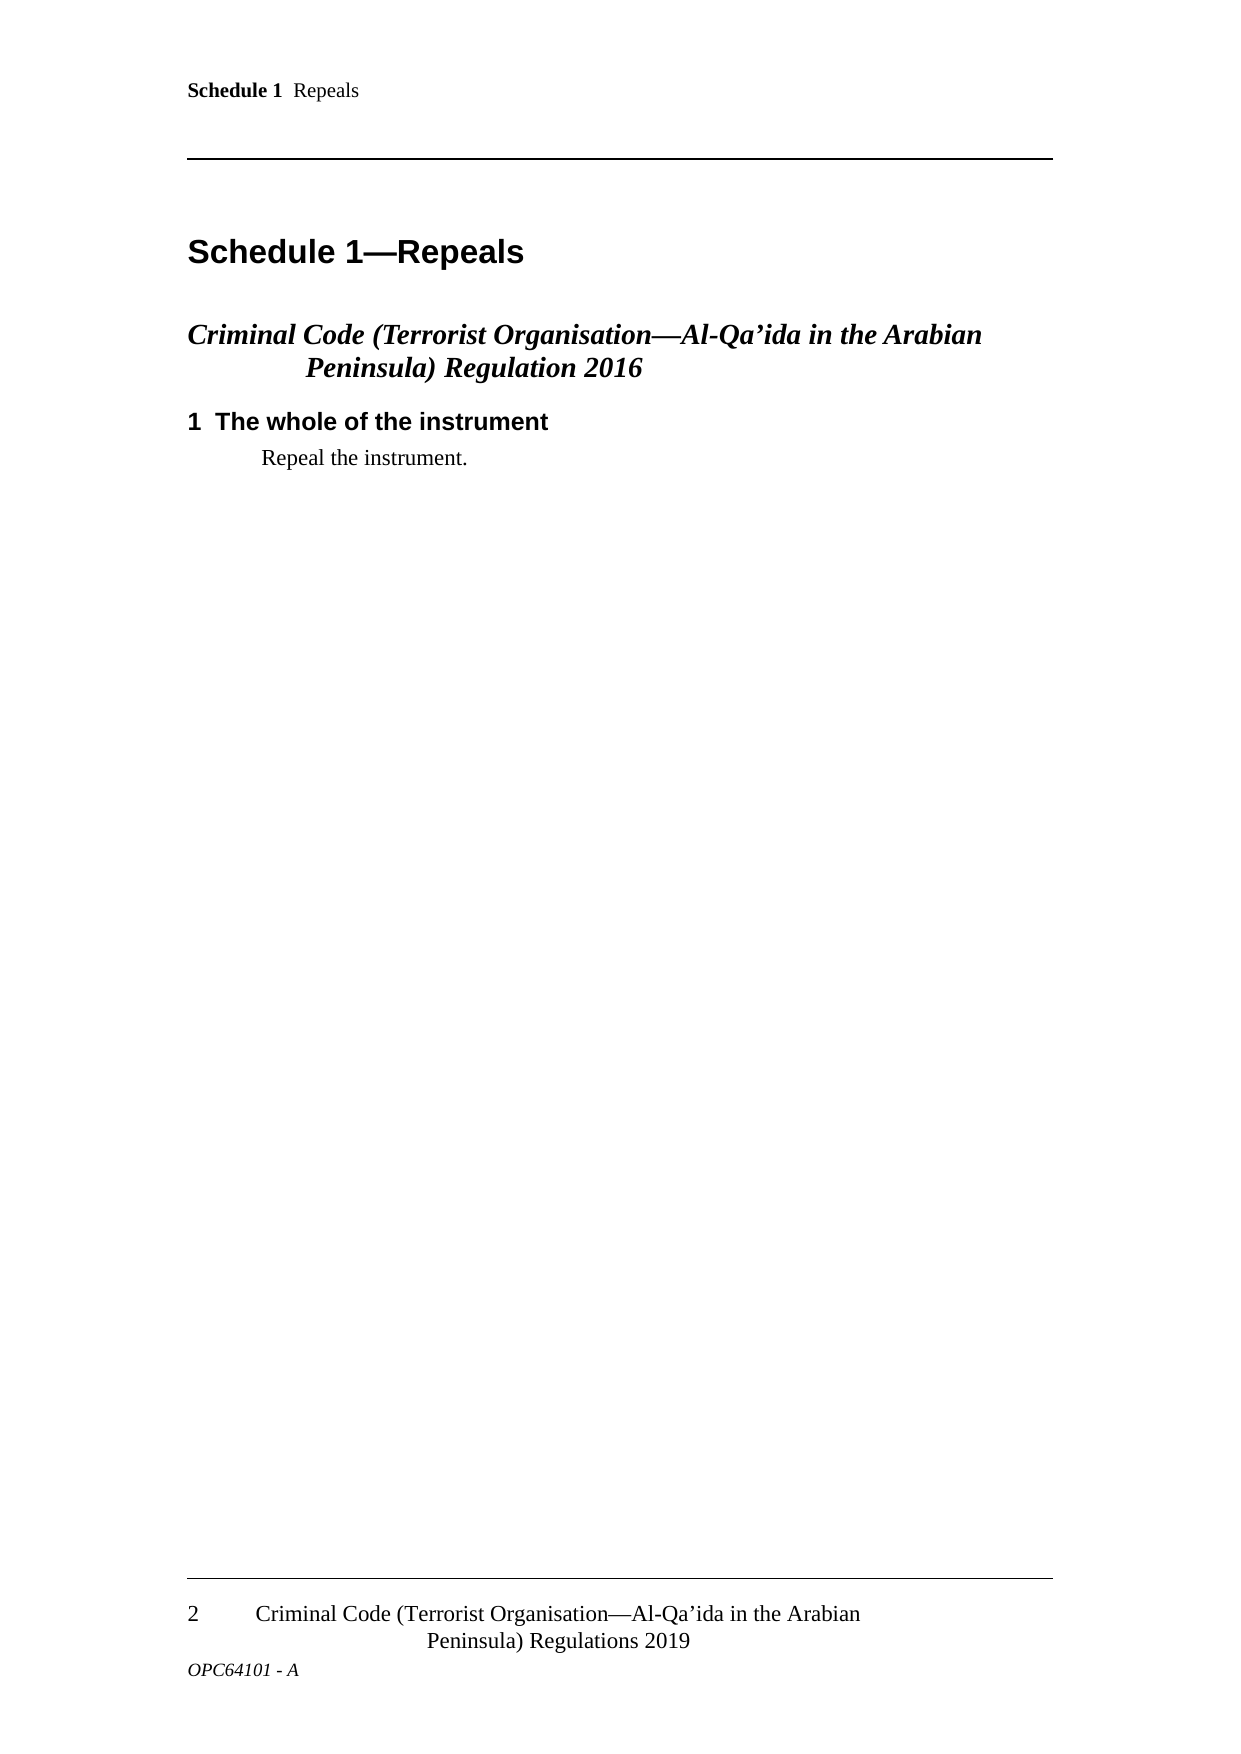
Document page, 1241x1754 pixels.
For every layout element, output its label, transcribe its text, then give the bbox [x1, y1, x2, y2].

text Repeal the instrument. [261, 444, 1053, 470]
text Schedule 1—Repeals [187, 233, 1053, 271]
text 1 The whole of the instrument [187, 407, 1053, 436]
text Criminal Code (Terrorist Organisation—Al-Qa’ida in the Arabian Peninsula) Regulation 2016 [187, 317, 1053, 384]
